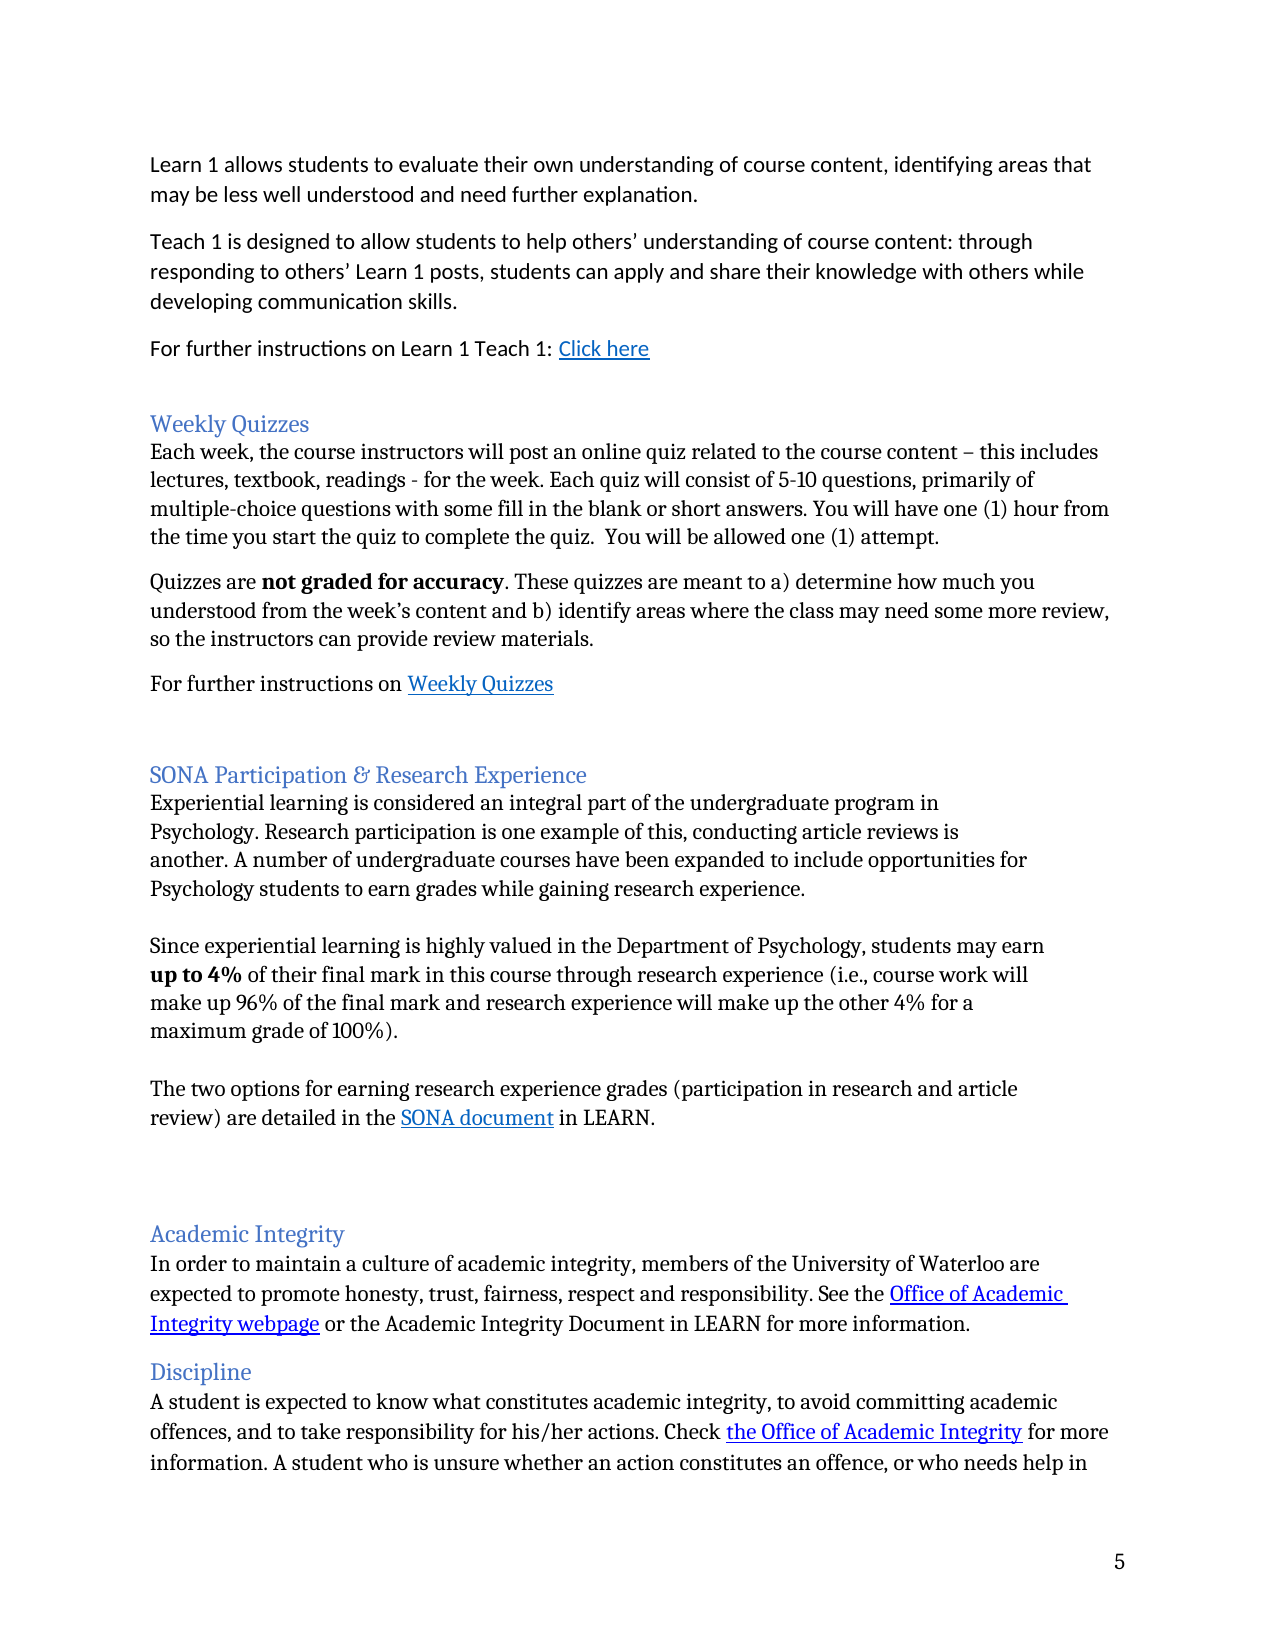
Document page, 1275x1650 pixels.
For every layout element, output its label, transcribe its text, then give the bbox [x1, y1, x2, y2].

text For further instructions on Weekly Quizzes [150, 671, 1125, 697]
text Each week, the course instructors will post an online quiz related to the course content – this includes lectures, textbook, readings - for the week. Each quiz will consist of 5-10 questions, primarily of multiple-choice questions with some fill in the blank or short answers. You will have one (1) hour from the time you start the quiz to complete the quiz. You will be allowed one (1) attempt. [150, 439, 1125, 550]
text The two options for earning research experience grades (participation in research and article review) are detailed in the SONA document in LEARN. [150, 1076, 1047, 1131]
text Weekly Quizzes [150, 410, 1125, 439]
text In order to maintain a culture of academic integrity, members of the University of Waterloo are expected to promote honesty, trust, fairness, respect and responsibility. See the Office of Academic Integrity webpage or the Academic Integrity Document in LEARN for more information. [150, 1251, 1125, 1337]
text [150, 1389, 1125, 1476]
text SONA Participation & Research Experience [150, 761, 1125, 790]
subtitle Discipline [150, 1358, 1125, 1387]
text Teach 1 is designed to allow students to help others’ understanding of course content: through responding to others’ Learn 1 posts, students can apply and share their knowledge with others while developing communication skills. [150, 227, 1125, 316]
text Experiential learning is considered an integral part of the undergraduate program in Psychology. Research participation is one example of this, conducting article reviews is another. A number of undergraduate courses have been expanded to include opportunities for Psychology students to earn grades while gaining research experience. [150, 790, 1047, 902]
text For further instructions on Learn 1 Teach 1: Click here [150, 334, 1125, 362]
text Quizzes are not graded for accuracy. These quizzes are meant to a) determine how much you understood from the week’s content and b) identify areas where the class may need some more review, so the instructors can provide review materials. [150, 569, 1125, 652]
subtitle Academic Integrity [150, 1219, 1125, 1248]
text Learn 1 allows students to evaluate their own understanding of course content, identifying areas that may be less well understood and need further explanation. [150, 150, 1125, 208]
text Since experiential learning is highly valued in the Department of Psychology, students may earn up to 4% of their final mark in this course through research experience (i.e., course work will make up 96% of the final mark and research experience will make up the other 4% for a maximum grade of 100%). [150, 933, 1047, 1045]
